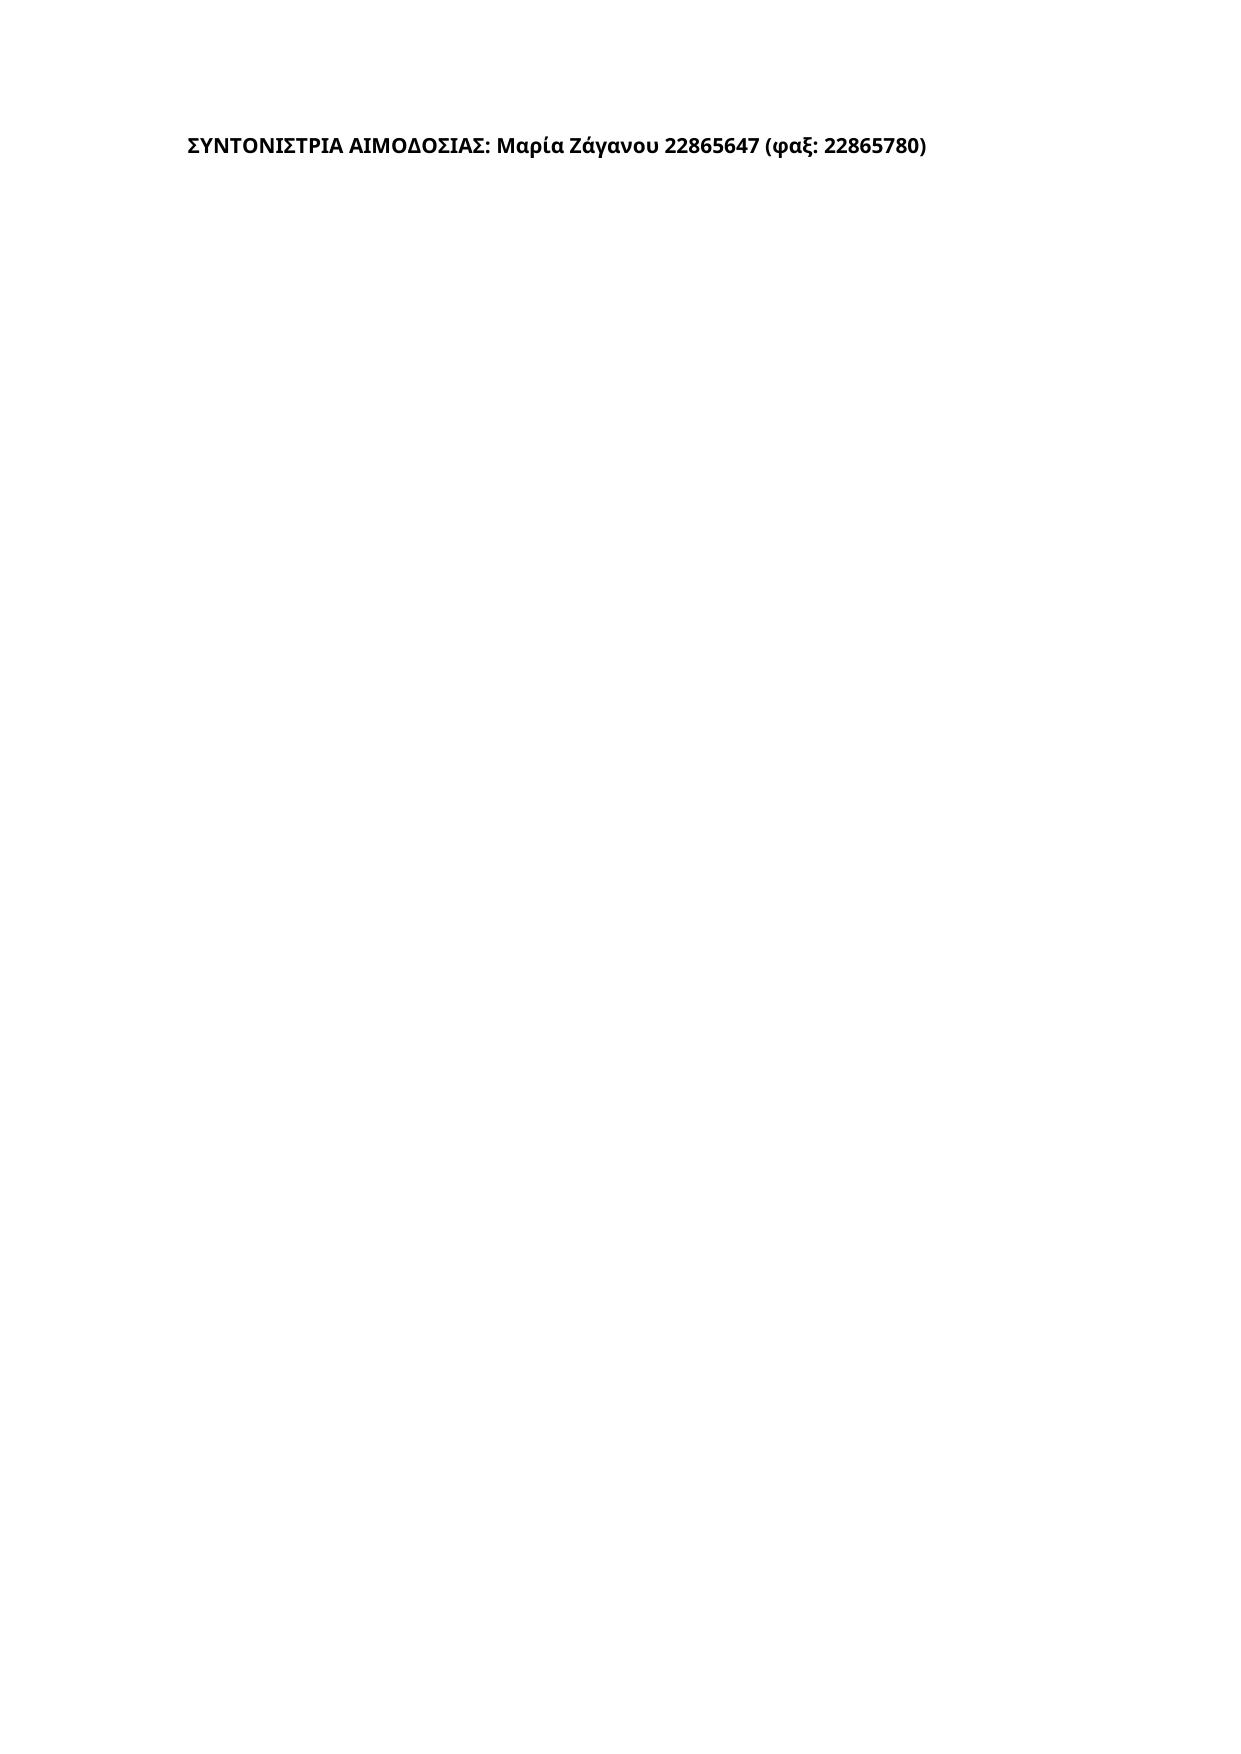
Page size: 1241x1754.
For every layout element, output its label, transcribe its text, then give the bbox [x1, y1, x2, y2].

text ΣΥΝΤΟΝΙΣΤΡΙΑ ΑΙΜΟΔΟΣΙΑΣ: Μαρία Ζάγανου 22865647 (φαξ: 22865780) [187, 131, 1125, 159]
